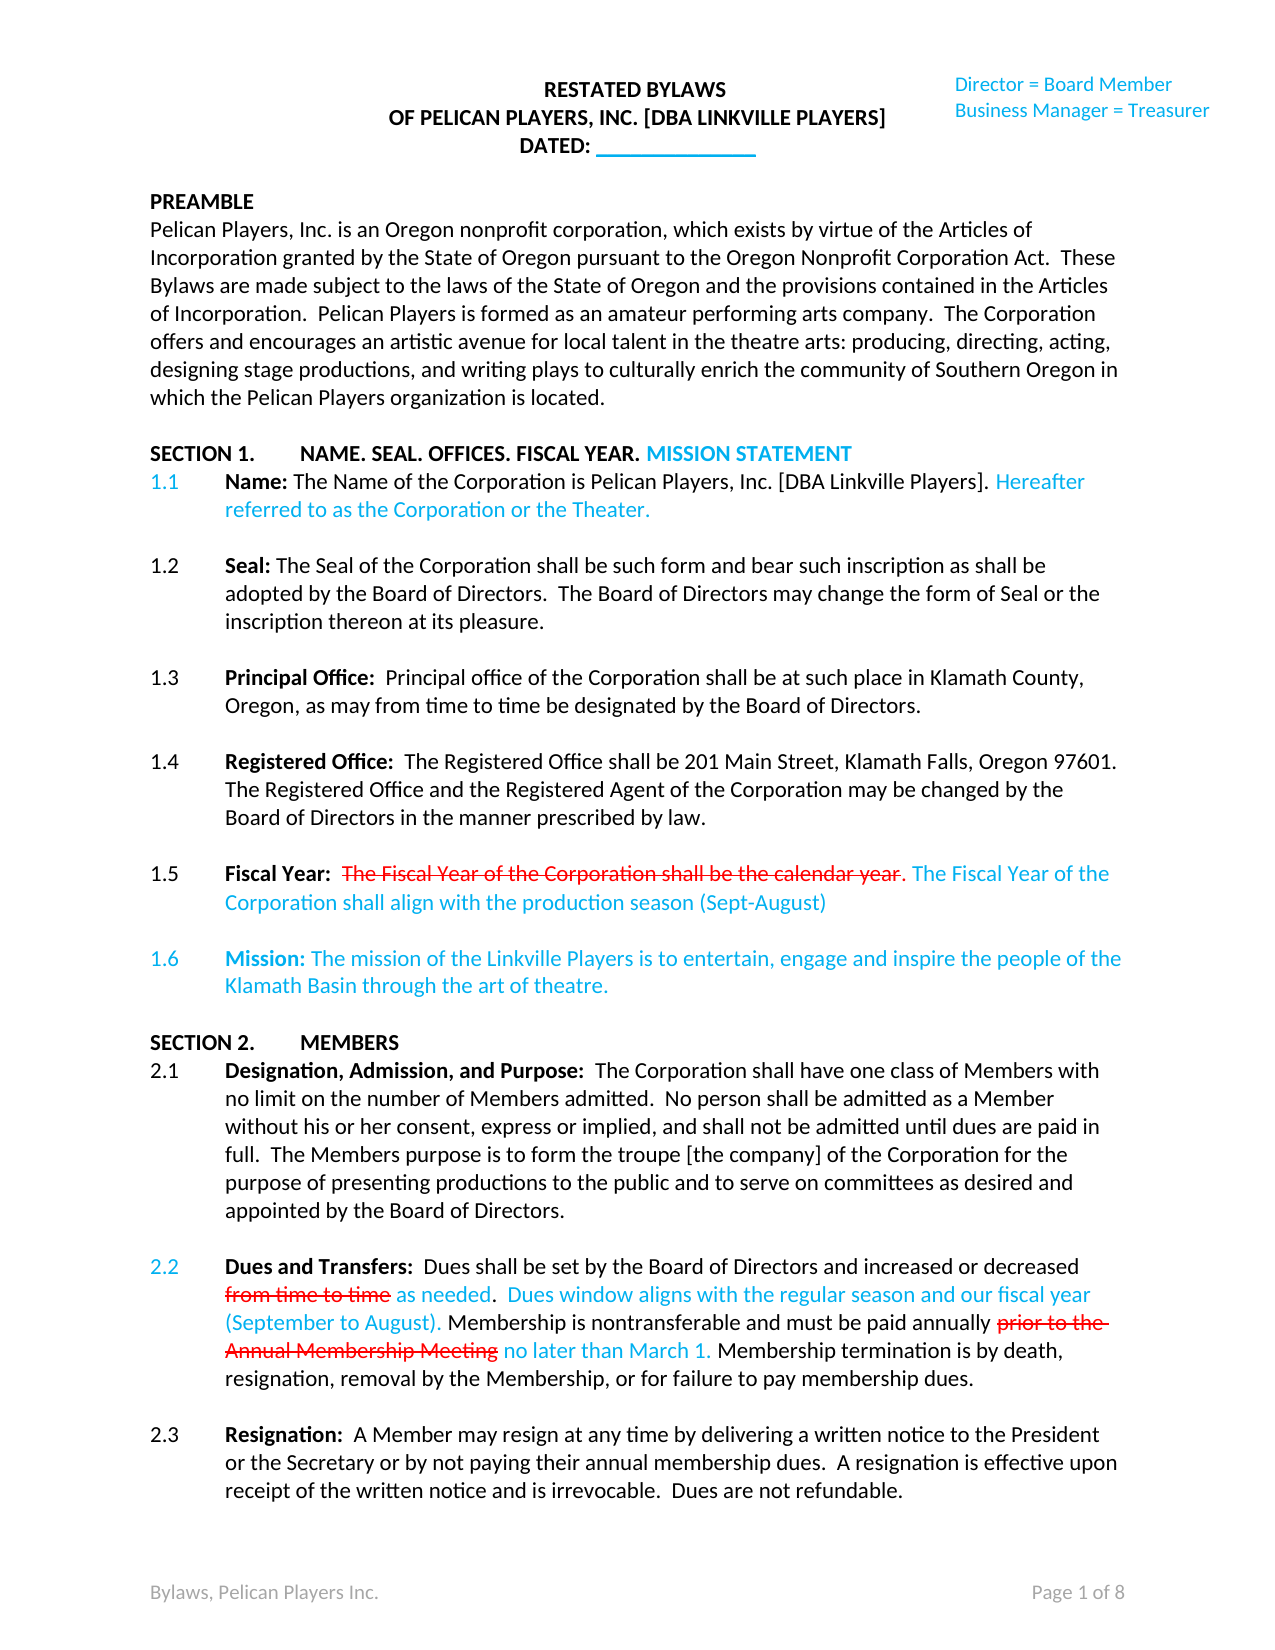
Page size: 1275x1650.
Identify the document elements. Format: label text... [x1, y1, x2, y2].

list Name: The Name of the Corporation is Pelican Players, Inc. [DBA Linkville Players]. Hereafter referred to as the Corporation or the Theater. [150, 467, 1125, 523]
list Principal Office: Principal office of the Corporation shall be at such place in Klamath County, Oregon, as may from time to time be designated by the Board of Directors. [150, 663, 1125, 719]
list Fiscal Year: The Fiscal Year of the Corporation shall be the calendar year. The Fiscal Year of the Corporation shall align with the production season (Sept-August) [150, 859, 1125, 916]
subtitle PREAMBLE [150, 187, 1125, 215]
list Mission: The mission of the Linkville Players is to entertain, engage and inspire the people of the Klamath Basin through the art of theatre. [150, 944, 1125, 1000]
text Pelican Players, Inc. is an Oregon nonprofit corporation, which exists by virtue of the Articles of Incorporation granted by the State of Oregon pursuant to the Oregon Nonprofit Corporation Act. These Bylaws are made subject to the laws of the State of Oregon and the provisions contained in the Articles of Incorporation. Pelican Players is formed as an amateur performing arts company. The Corporation offers and encourages an artistic avenue for local talent in the theatre arts: producing, directing, acting, designing stage productions, and writing plays to culturally enrich the community of Southern Oregon in which the Pelican Players organization is located. [150, 215, 1125, 411]
list Registered Office: The Registered Office shall be 201 Main Street, Klamath Falls, Oregon 97601. The Registered Office and the Registered Agent of the Corporation may be changed by the Board of Directors in the manner prescribed by law. [150, 747, 1125, 832]
text SECTION 2. MEMBERS [150, 1028, 1125, 1056]
title RESTATED BYLAWS OF PELICAN PLAYERS, INC. [DBA LINKVILLE PLAYERS] DATED: ______________ [150, 75, 1125, 159]
list Seal: The Seal of the Corporation shall be such form and bear such inscription as shall be adopted by the Board of Directors. The Board of Directors may change the form of Seal or the inscription thereon at its pleasure. [150, 551, 1125, 635]
text SECTION 1. NAME. SEAL. OFFICES. FISCAL YEAR. MISSION STATEMENT [150, 439, 1125, 467]
list Designation, Admission, and Purpose: The Corporation shall have one class of Members with no limit on the number of Members admitted. No person shall be admitted as a Member without his or her consent, express or implied, and shall not be admitted until dues are paid in full. The Members purpose is to form the troupe [the company] of the Corporation for the purpose of presenting productions to the public and to serve on committees as desired and appointed by the Board of Directors. [150, 1056, 1125, 1224]
list Resignation: A Member may resign at any time by delivering a written notice to the President or the Secretary or by not paying their annual membership dues. A resignation is effective upon receipt of the written notice and is irrevocable. Dues are not refundable. [150, 1420, 1125, 1504]
list Dues and Transfers: Dues shall be set by the Board of Directors and increased or decreased from time to time as needed. Dues window aligns with the regular season and our fiscal year (September to August). Membership is nontransferable and must be paid annually prior to the Annual Membership Meeting no later than March 1. Membership termination is by death, resignation, removal by the Membership, or for failure to pay membership dues. [150, 1252, 1125, 1392]
